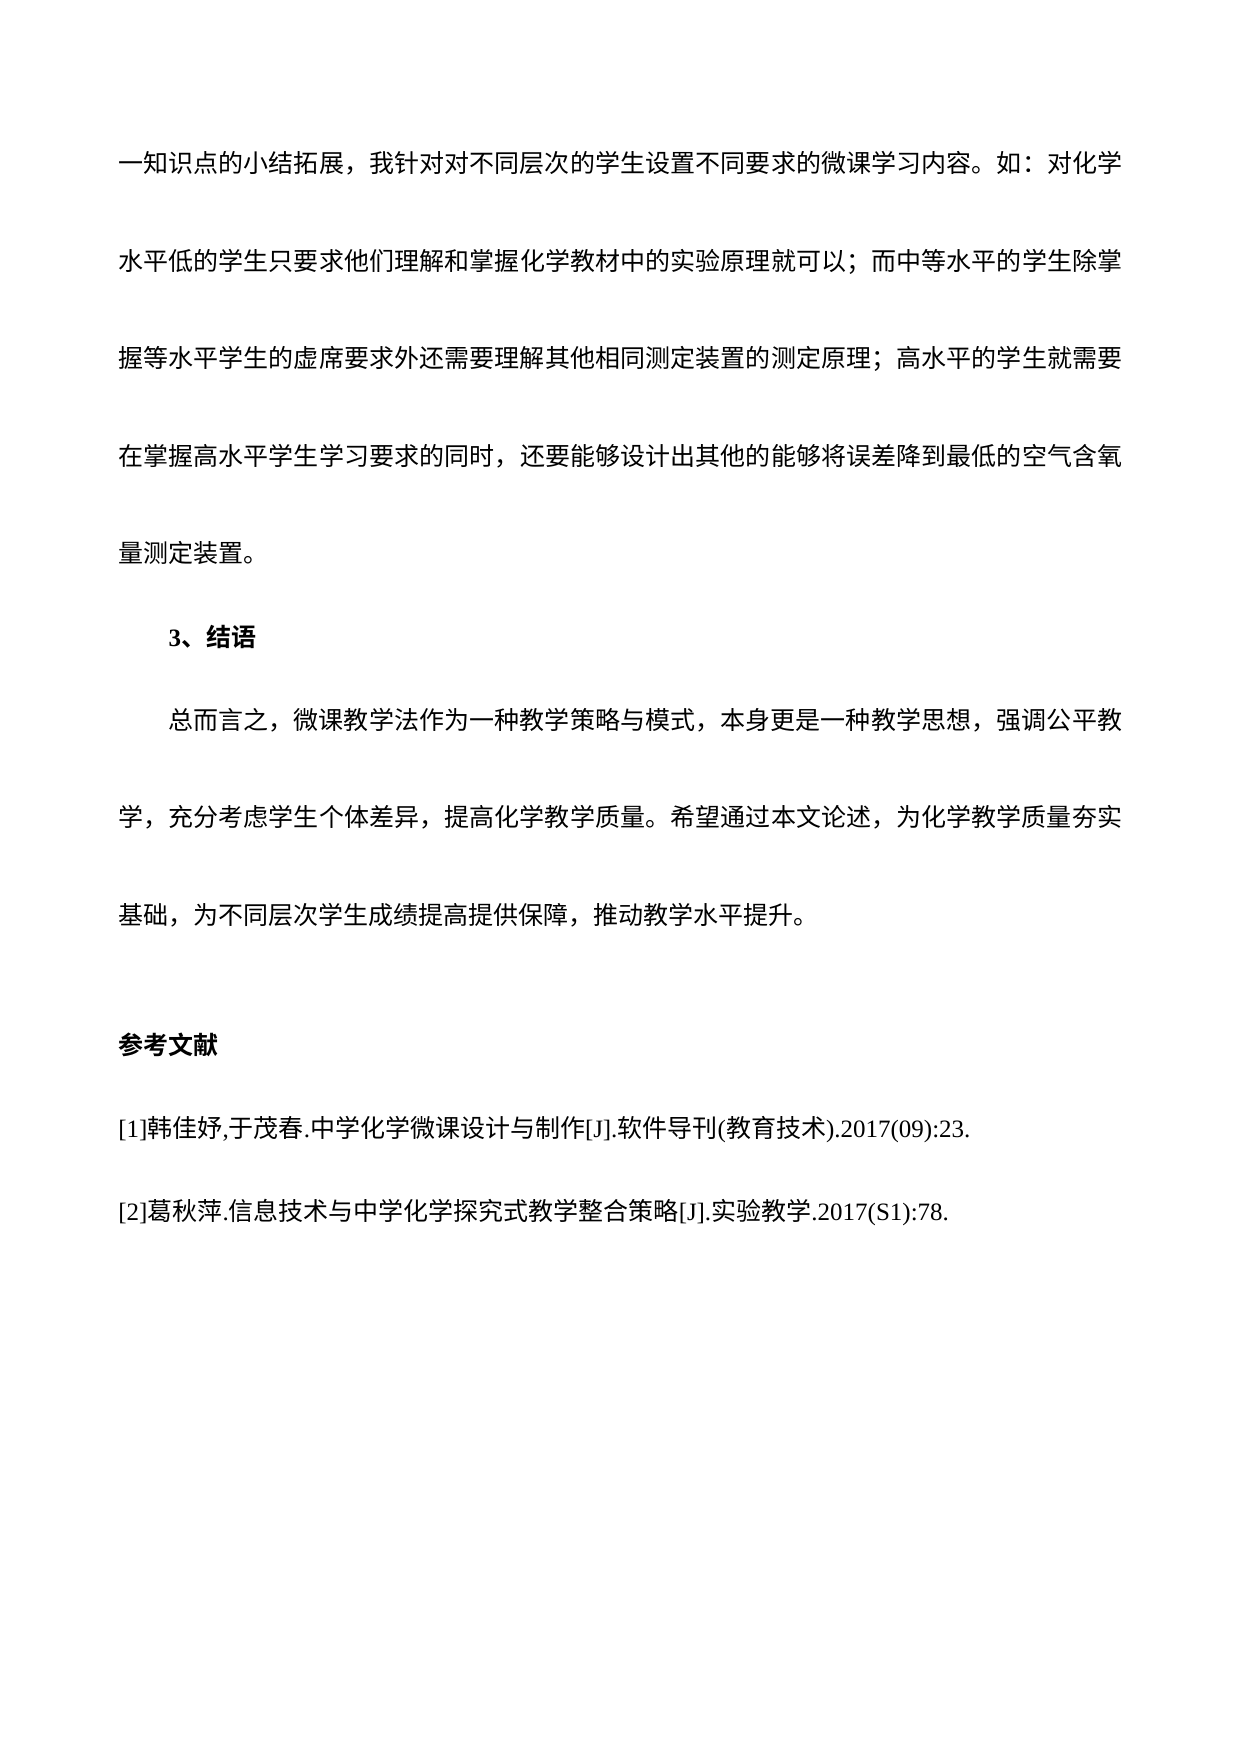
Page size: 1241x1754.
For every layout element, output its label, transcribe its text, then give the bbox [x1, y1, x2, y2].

text [2]葛秋萍.信息技术与中学化学探究式教学整合策略[J].实验教学.2017(S1):78. [118, 1177, 1122, 1242]
text 3、结语 [118, 603, 1122, 668]
text 总而言之，微课教学法作为一种教学策略与模式，本身更是一种教学思想，强调公平教学，充分考虑学生个体差异，提高化学教学质量。希望通过本文论述，为化学教学质量夯实基础，为不同层次学生成绩提高提供保障，推动教学水平提升。 [118, 686, 1122, 946]
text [118, 129, 1122, 584]
text 参考文献 [118, 1011, 1122, 1076]
text [1]韩佳妤,于茂春.中学化学微课设计与制作[J].软件导刊(教育技术).2017(09):23. [118, 1094, 1122, 1159]
